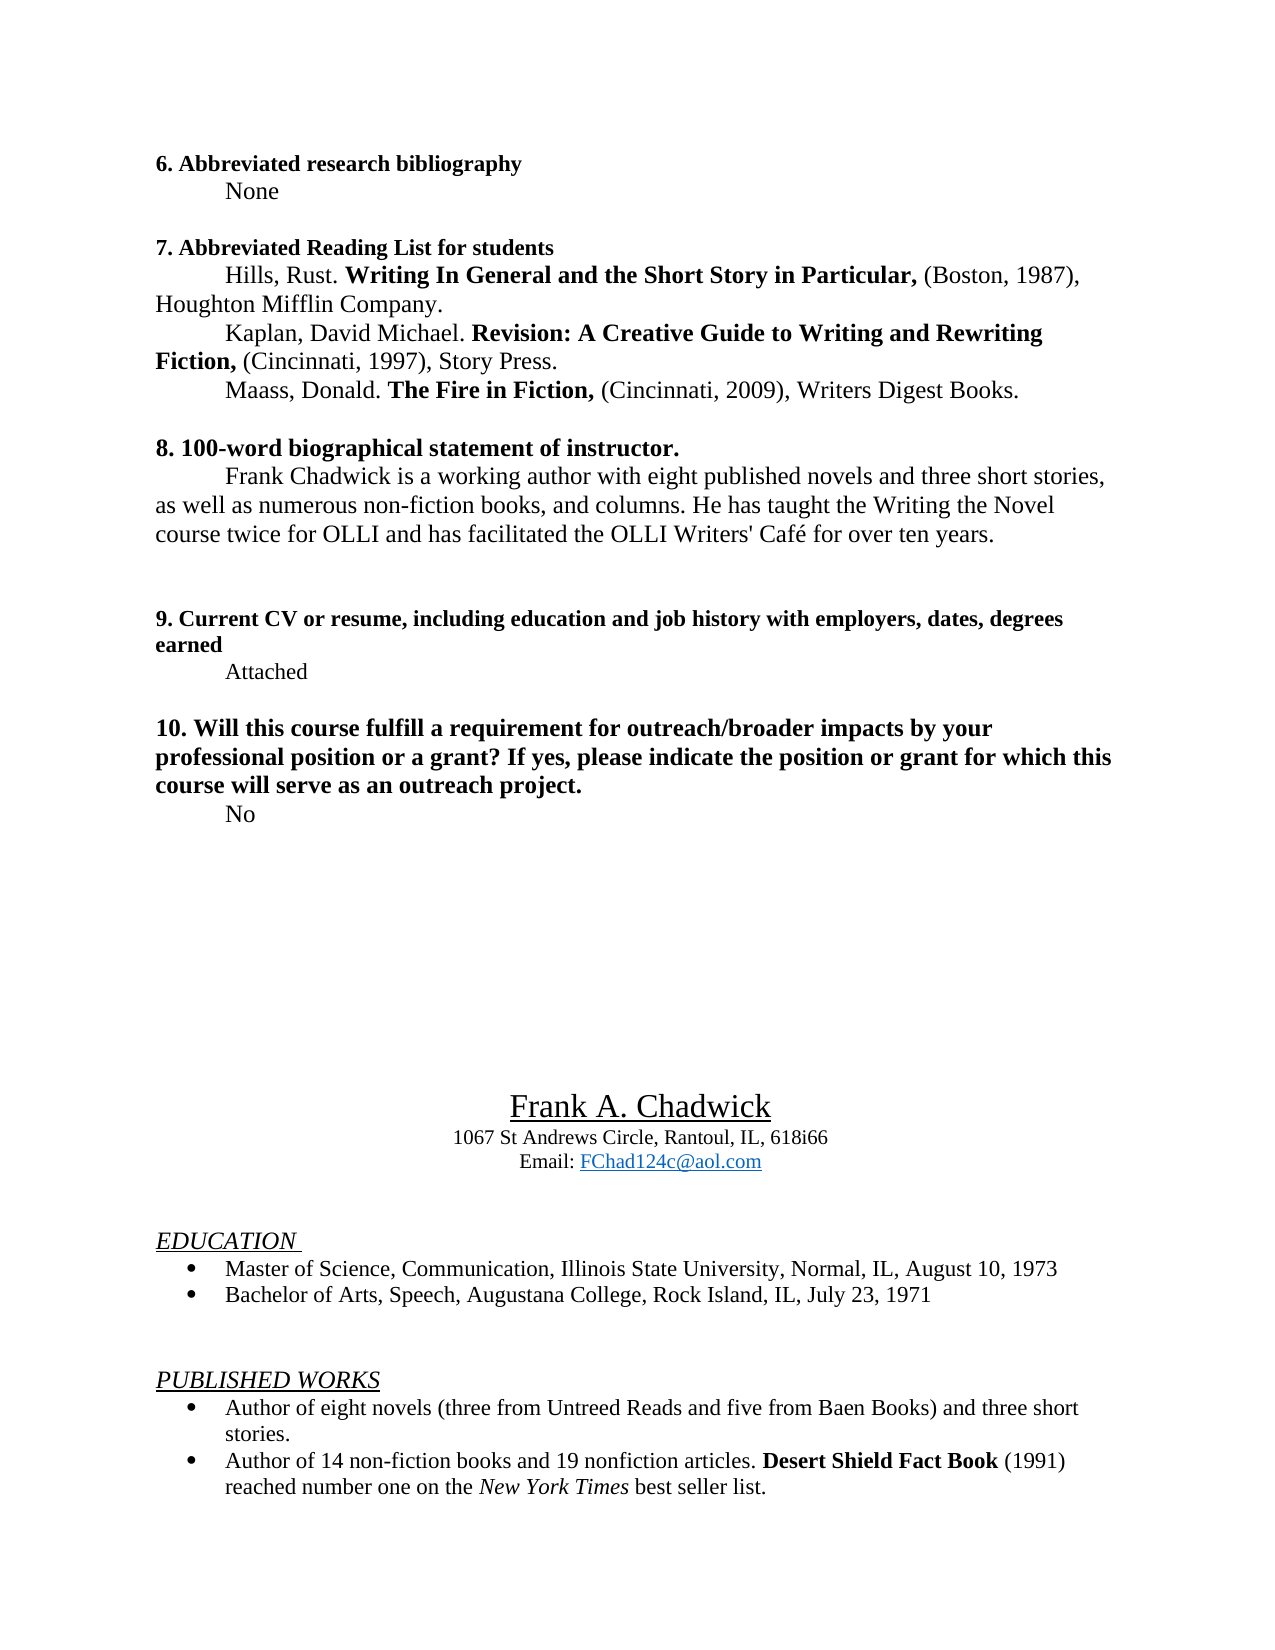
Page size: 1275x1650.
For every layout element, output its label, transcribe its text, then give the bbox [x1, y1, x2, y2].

text 9. Current CV or resume, including education and job history with employers, dates, degrees earned [155, 605, 1125, 658]
text 8. 100-word biographical statement of instructor. [155, 433, 1125, 461]
text Frank A. Chadwick [155, 1087, 1125, 1125]
list Master of Science, Communication, , , August 10, 1973 [187, 1255, 1125, 1281]
text None [155, 176, 1125, 205]
text Frank Chadwick is a working author with eight published novels and three short stories, as well as numerous non-fiction books, and columns. He has taught the Writing the Novel course twice for OLLI and has facilitated the OLLI Writers' Café for over ten years. [155, 461, 1125, 548]
text Email: FChad124c@aol.com [155, 1149, 1125, 1173]
list Bachelor of Arts, Speech, Augustana College, Rock Island, IL, July 23, 1971 [187, 1281, 1125, 1307]
list Author of eight novels (three from Untreed Reads and five from Baen Books) and three short stories. [187, 1394, 1125, 1447]
text Maass, Donald. The Fire in Fiction, (Cincinnati, 2009), Writers Digest Books. [155, 375, 1125, 404]
text Kaplan, David Michael. Revision: A Creative Guide to Writing and Rewriting Fiction, (Cincinnati, 1997), Story Press. [155, 318, 1125, 375]
text 7. Abbreviated Reading List for students [155, 234, 1125, 260]
text No [155, 799, 1125, 828]
text 6. Abbreviated research bibliography [155, 150, 1125, 176]
text EDUCATION [155, 1226, 1125, 1255]
text 10. Will this course fulfill a requirement for outreach/broader impacts by your professional position or a grant? If yes, please indicate the position or grant for which this course will serve as an outreach project. [155, 713, 1125, 799]
text Attached [155, 658, 1125, 684]
text Hills, Rust. Writing In General and the Short Story in Particular, (Boston, 1987), Houghton Mifflin Company. [155, 260, 1125, 318]
text PUBLISHED WORKS [155, 1365, 1125, 1394]
list Author of 14 non-fiction books and 19 nonfiction articles. Desert Shield Fact Book (1991) reached number one on the New York Times best seller list. [187, 1447, 1125, 1499]
text 1067 St Andrews Circle, Rantoul, IL, 618i66 [155, 1125, 1125, 1149]
